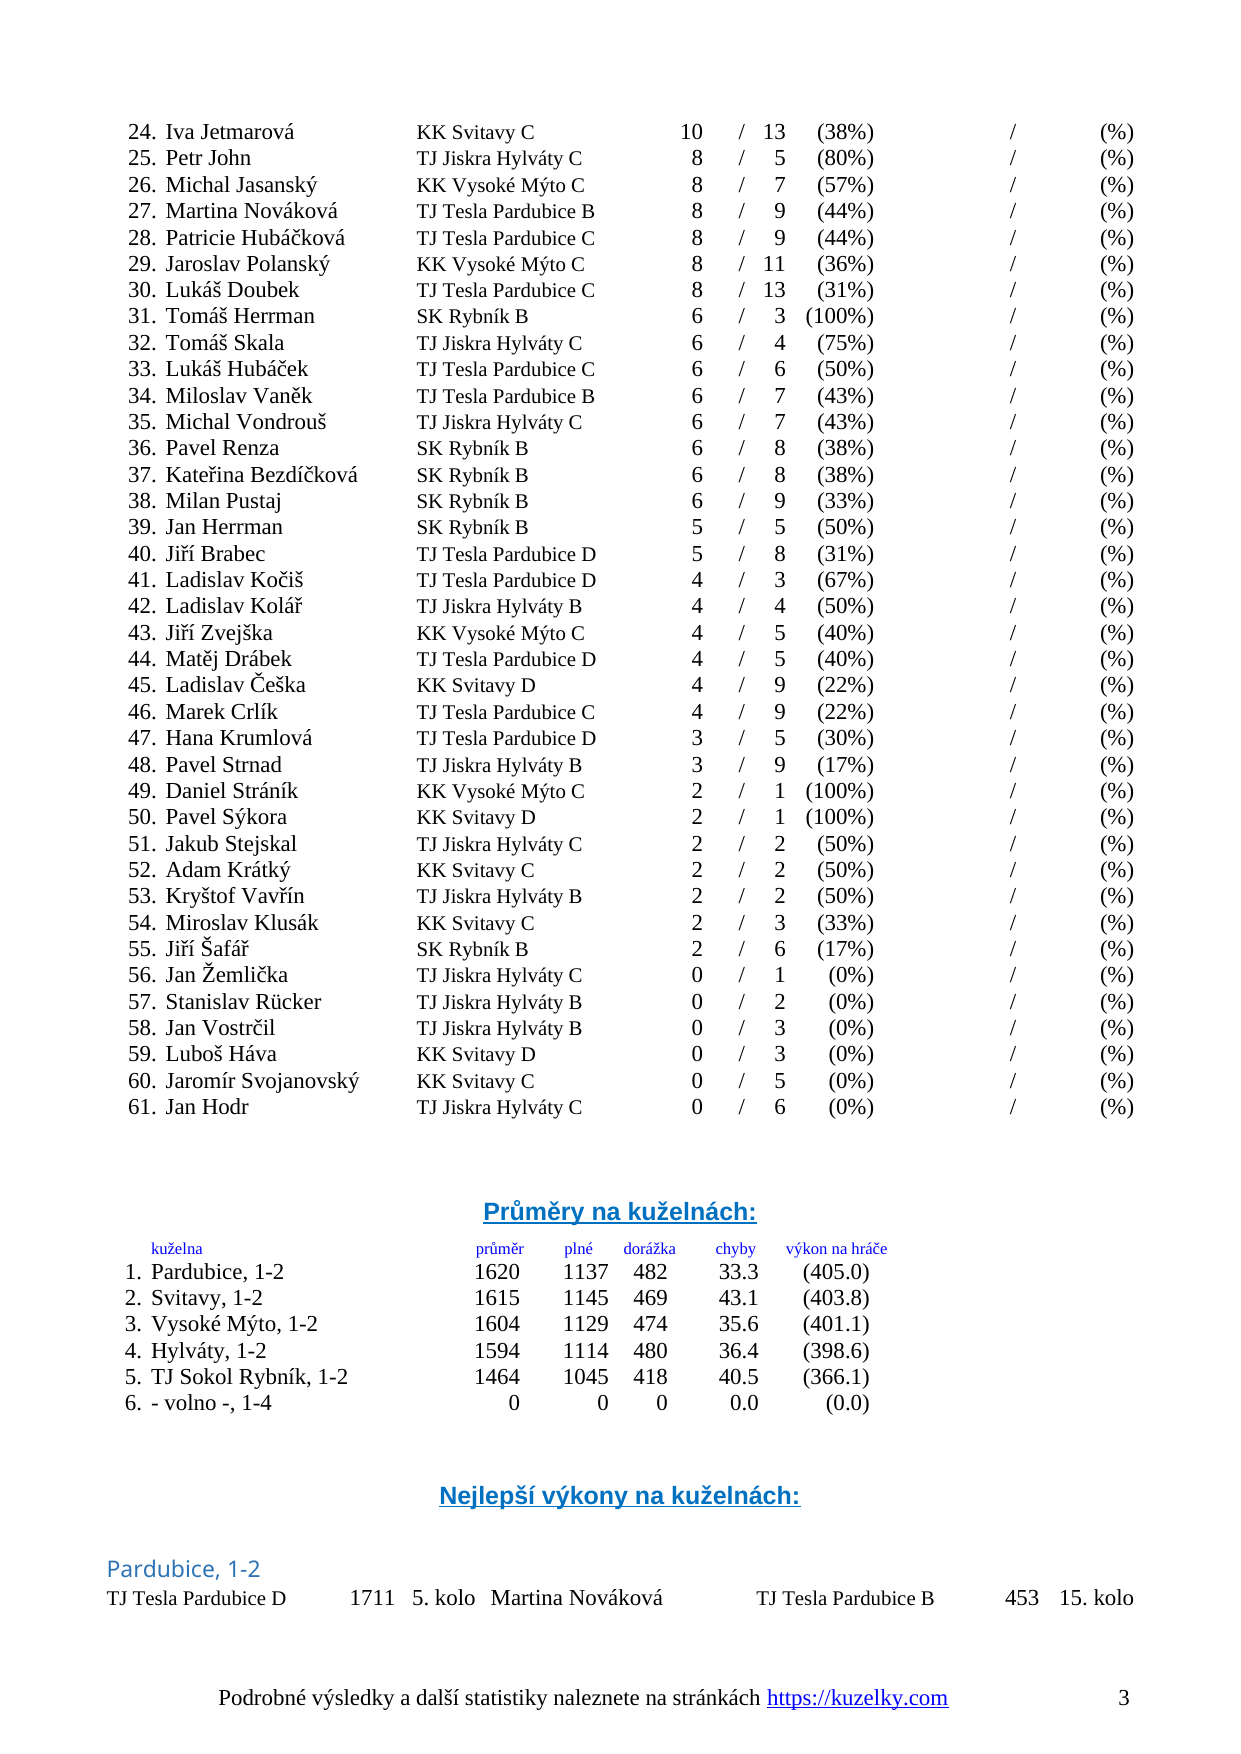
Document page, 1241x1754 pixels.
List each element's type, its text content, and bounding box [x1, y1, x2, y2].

text Nejlepší výkony na kuželnách: [94, 1481, 1145, 1510]
text kuželna průměr plné dorážka chyby výkon na hráče [106, 1238, 1134, 1258]
text 49. Daniel Stráník KK Vysoké Mýto C 2 / 1 (100%) / (%) [106, 777, 1134, 803]
text 45. Ladislav Češka KK Svitavy D 4 / 9 (22%) / (%) [106, 672, 1134, 698]
text 2. Svitavy, 1-2 1615 1145 469 43.1 (403.8) [106, 1284, 1134, 1310]
subtitle Pardubice, 1-2 [106, 1553, 1134, 1584]
text 55. Jiří Šafář SK Rybník B 2 / 6 (17%) / (%) [106, 935, 1134, 961]
text 5. TJ Sokol Rybník, 1-2 1464 1045 418 40.5 (366.1) [106, 1363, 1134, 1389]
text 50. Pavel Sýkora KK Svitavy D 2 / 1 (100%) / (%) [106, 803, 1134, 830]
text 41. Ladislav Kočiš TJ Tesla Pardubice D 4 / 3 (67%) / (%) [106, 566, 1134, 592]
text 31. Tomáš Herrman SK Rybník B 6 / 3 (100%) / (%) [106, 303, 1134, 329]
text 56. Jan Žemlička TJ Jiskra Hylváty C 0 / 1 (0%) / (%) [106, 961, 1134, 988]
text 24. Iva Jetmarová KK Svitavy C 10 / 13 (38%) / (%) [106, 118, 1134, 144]
text 51. Jakub Stejskal TJ Jiskra Hylváty C 2 / 2 (50%) / (%) [106, 830, 1134, 856]
text 40. Jiří Brabec TJ Tesla Pardubice D 5 / 8 (31%) / (%) [106, 540, 1134, 566]
text 57. Stanislav Rücker TJ Jiskra Hylváty B 0 / 2 (0%) / (%) [106, 988, 1134, 1014]
text 25. Petr John TJ Jiskra Hylváty C 8 / 5 (80%) / (%) [106, 144, 1134, 171]
text 54. Miroslav Klusák KK Svitavy C 2 / 3 (33%) / (%) [106, 909, 1134, 935]
text 29. Jaroslav Polanský KK Vysoké Mýto C 8 / 11 (36%) / (%) [106, 250, 1134, 276]
text 32. Tomáš Skala TJ Jiskra Hylváty C 6 / 4 (75%) / (%) [106, 329, 1134, 355]
text 30. Lukáš Doubek TJ Tesla Pardubice C 8 / 13 (31%) / (%) [106, 276, 1134, 303]
text 4. Hylváty, 1-2 1594 1114 480 36.4 (398.6) [106, 1337, 1134, 1363]
text 33. Lukáš Hubáček TJ Tesla Pardubice C 6 / 6 (50%) / (%) [106, 355, 1134, 382]
text 59. Luboš Háva KK Svitavy D 0 / 3 (0%) / (%) [106, 1041, 1134, 1067]
text 6. - volno -, 1-4 0 0 0 0.0 (0.0) [106, 1389, 1134, 1416]
text 47. Hana Krumlová TJ Tesla Pardubice D 3 / 5 (30%) / (%) [106, 724, 1134, 751]
text 34. Miloslav Vaněk TJ Tesla Pardubice B 6 / 7 (43%) / (%) [106, 382, 1134, 408]
text 35. Michal Vondrouš TJ Jiskra Hylváty C 6 / 7 (43%) / (%) [106, 408, 1134, 434]
text 44. Matěj Drábek TJ Tesla Pardubice D 4 / 5 (40%) / (%) [106, 645, 1134, 672]
text 52. Adam Krátký KK Svitavy C 2 / 2 (50%) / (%) [106, 856, 1134, 882]
text Průměry na kuželnách: [94, 1197, 1145, 1226]
text 48. Pavel Strnad TJ Jiskra Hylváty B 3 / 9 (17%) / (%) [106, 751, 1134, 777]
text 58. Jan Vostrčil TJ Jiskra Hylváty B 0 / 3 (0%) / (%) [106, 1014, 1134, 1041]
text 3. Vysoké Mýto, 1-2 1604 1129 474 35.6 (401.1) [106, 1310, 1134, 1337]
text 60. Jaromír Svojanovský KK Svitavy C 0 / 5 (0%) / (%) [106, 1067, 1134, 1093]
text 38. Milan Pustaj SK Rybník B 6 / 9 (33%) / (%) [106, 487, 1134, 513]
text 1. Pardubice, 1-2 1620 1137 482 33.3 (405.0) [106, 1258, 1134, 1284]
text TJ Tesla Pardubice D 1711 5. kolo Martina Nováková TJ Tesla Pardubice B 453 15. kolo [106, 1584, 1134, 1610]
text 42. Ladislav Kolář TJ Jiskra Hylváty B 4 / 4 (50%) / (%) [106, 592, 1134, 619]
text 43. Jiří Zvejška KK Vysoké Mýto C 4 / 5 (40%) / (%) [106, 619, 1134, 645]
text 61. Jan Hodr TJ Jiskra Hylváty C 0 / 6 (0%) / (%) [106, 1093, 1134, 1119]
text 46. Marek Crlík TJ Tesla Pardubice C 4 / 9 (22%) / (%) [106, 698, 1134, 724]
text 28. Patricie Hubáčková TJ Tesla Pardubice C 8 / 9 (44%) / (%) [106, 223, 1134, 250]
text 36. Pavel Renza SK Rybník B 6 / 8 (38%) / (%) [106, 434, 1134, 461]
text 39. Jan Herrman SK Rybník B 5 / 5 (50%) / (%) [106, 513, 1134, 540]
text 27. Martina Nováková TJ Tesla Pardubice B 8 / 9 (44%) / (%) [106, 197, 1134, 223]
text 53. Kryštof Vavřín TJ Jiskra Hylváty B 2 / 2 (50%) / (%) [106, 882, 1134, 909]
text 26. Michal Jasanský KK Vysoké Mýto C 8 / 7 (57%) / (%) [106, 171, 1134, 197]
text 37. Kateřina Bezdíčková SK Rybník B 6 / 8 (38%) / (%) [106, 461, 1134, 487]
